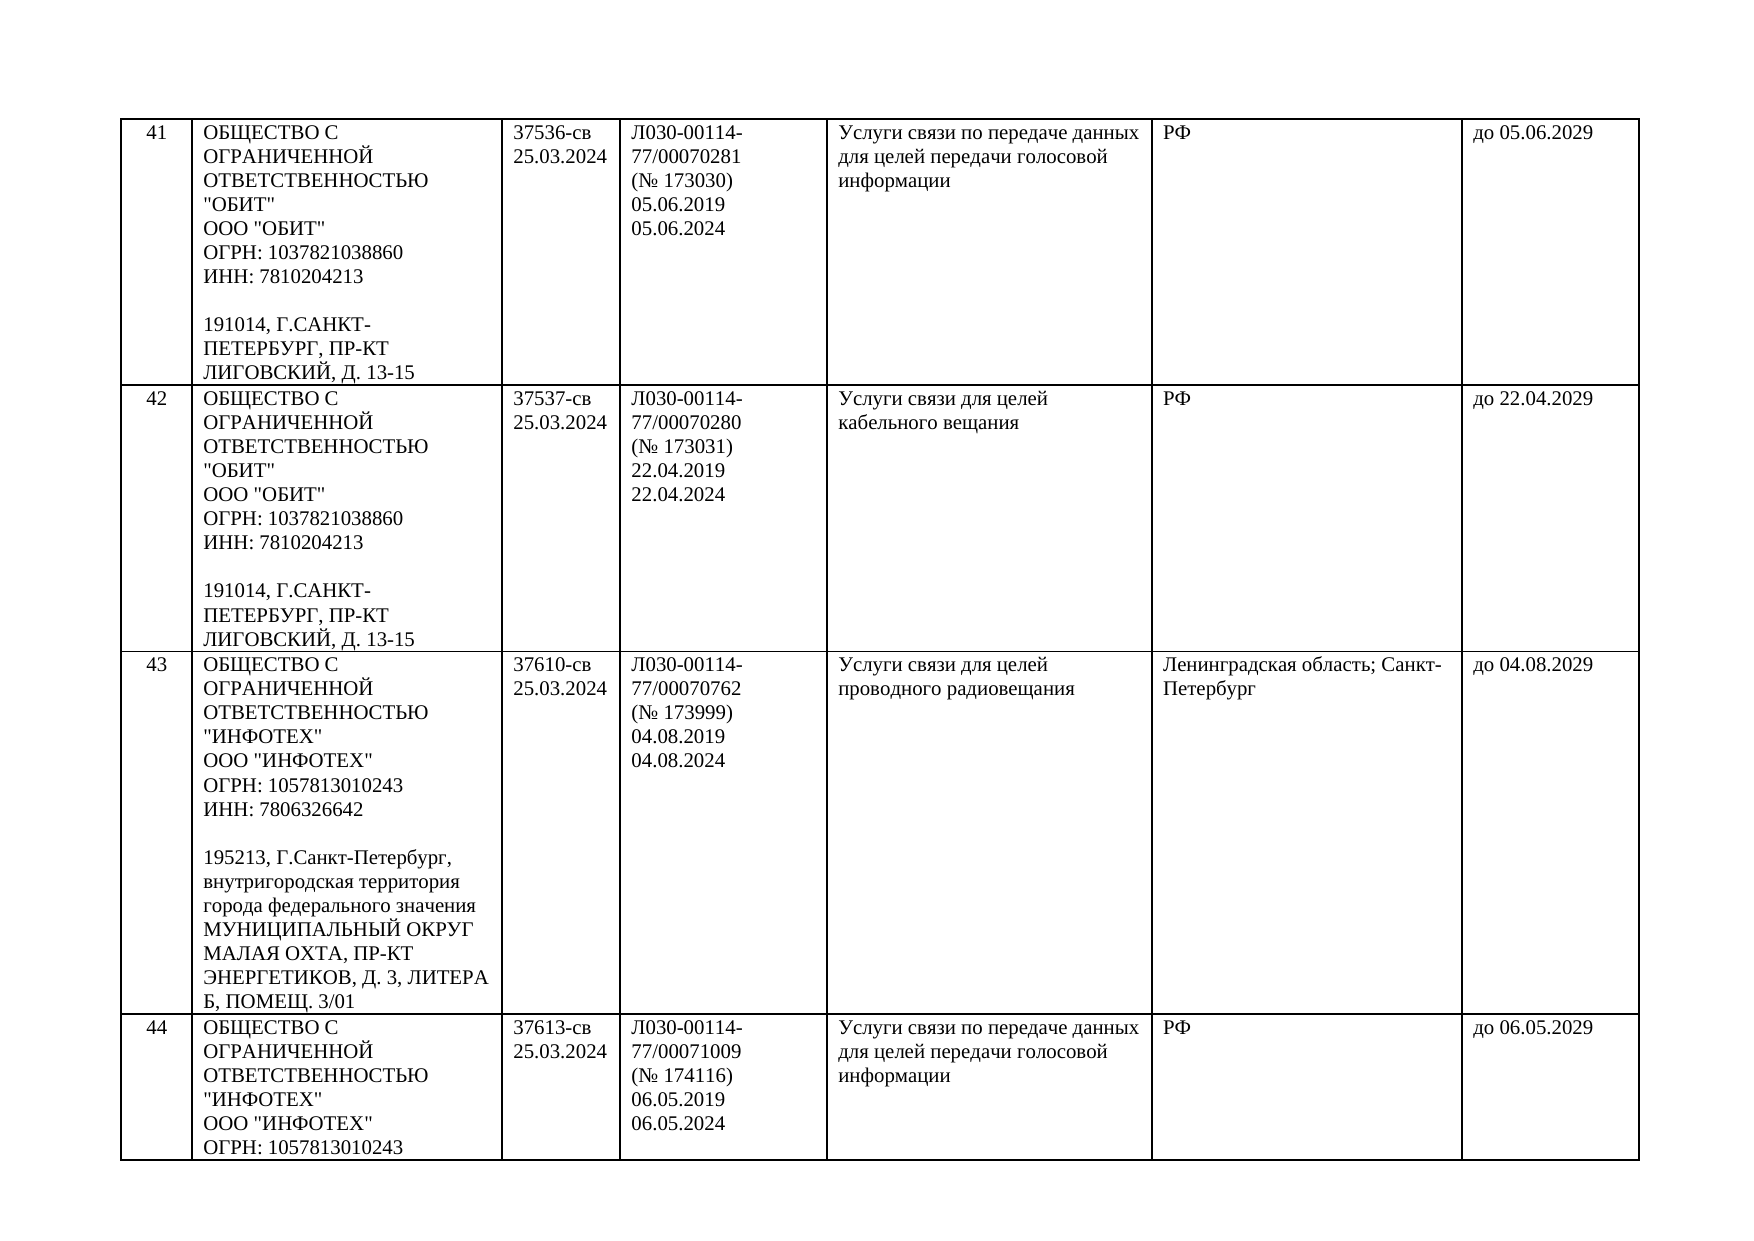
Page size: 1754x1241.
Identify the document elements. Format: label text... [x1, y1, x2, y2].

table_cell РФ [1153, 1015, 1461, 1159]
table_cell ОБЩЕСТВО С ОГРАНИЧЕННОЙ ОТВЕТСТВЕННОСТЬЮ "ОБИТ" ООО "ОБИТ" ОГРН: 1037821038860 ИНН: 7810204213 191014, Г.САНКТ-ПЕТЕРБУРГ, ПР-КТ ЛИГОВСКИЙ, Д. 13-15 [193, 386, 501, 651]
table_cell Услуги связи для целей кабельного вещания [828, 386, 1151, 651]
table_cell 44 [122, 1015, 191, 1159]
table_cell до 05.06.2029 [1463, 120, 1638, 384]
table_cell до 22.04.2029 [1463, 386, 1638, 651]
table_cell 37536-св 25.03.2024 [503, 120, 619, 384]
table_cell РФ [1153, 120, 1461, 384]
table_cell до 06.05.2029 [1463, 1015, 1638, 1159]
table_cell Л030-00114-77/00070281 (№ 173030) 05.06.2019 05.06.2024 [621, 120, 826, 384]
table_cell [621, 1015, 826, 1159]
table_cell Услуги связи по передаче данных для целей передачи голосовой информации [828, 120, 1151, 384]
table_cell 41 [122, 120, 191, 384]
table_cell Л030-00114-77/00070762 (№ 173999) 04.08.2019 04.08.2024 [621, 652, 826, 1013]
table_cell до 04.08.2029 [1463, 652, 1638, 1013]
table_cell 42 [122, 386, 191, 651]
table_cell 37610-св 25.03.2024 [503, 652, 619, 1013]
table_cell ОБЩЕСТВО С ОГРАНИЧЕННОЙ ОТВЕТСТВЕННОСТЬЮ "ОБИТ" ООО "ОБИТ" ОГРН: 1037821038860 ИНН: 7810204213 191014, Г.САНКТ-ПЕТЕРБУРГ, ПР-КТ ЛИГОВСКИЙ, Д. 13-15 [193, 120, 501, 384]
table_cell Ленинградская область; Санкт-Петербург [1153, 652, 1461, 1013]
table_cell Услуги связи для целей проводного радиовещания [828, 652, 1151, 1013]
table_cell 43 [122, 652, 191, 1013]
table_cell РФ [1153, 386, 1461, 651]
table_cell 37537-св 25.03.2024 [503, 386, 619, 651]
table_cell Л030-00114-77/00070280 (№ 173031) 22.04.2019 22.04.2024 [621, 386, 826, 651]
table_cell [828, 1015, 1151, 1159]
table_cell 37613-св 25.03.2024 [503, 1015, 619, 1159]
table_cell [193, 1015, 501, 1159]
